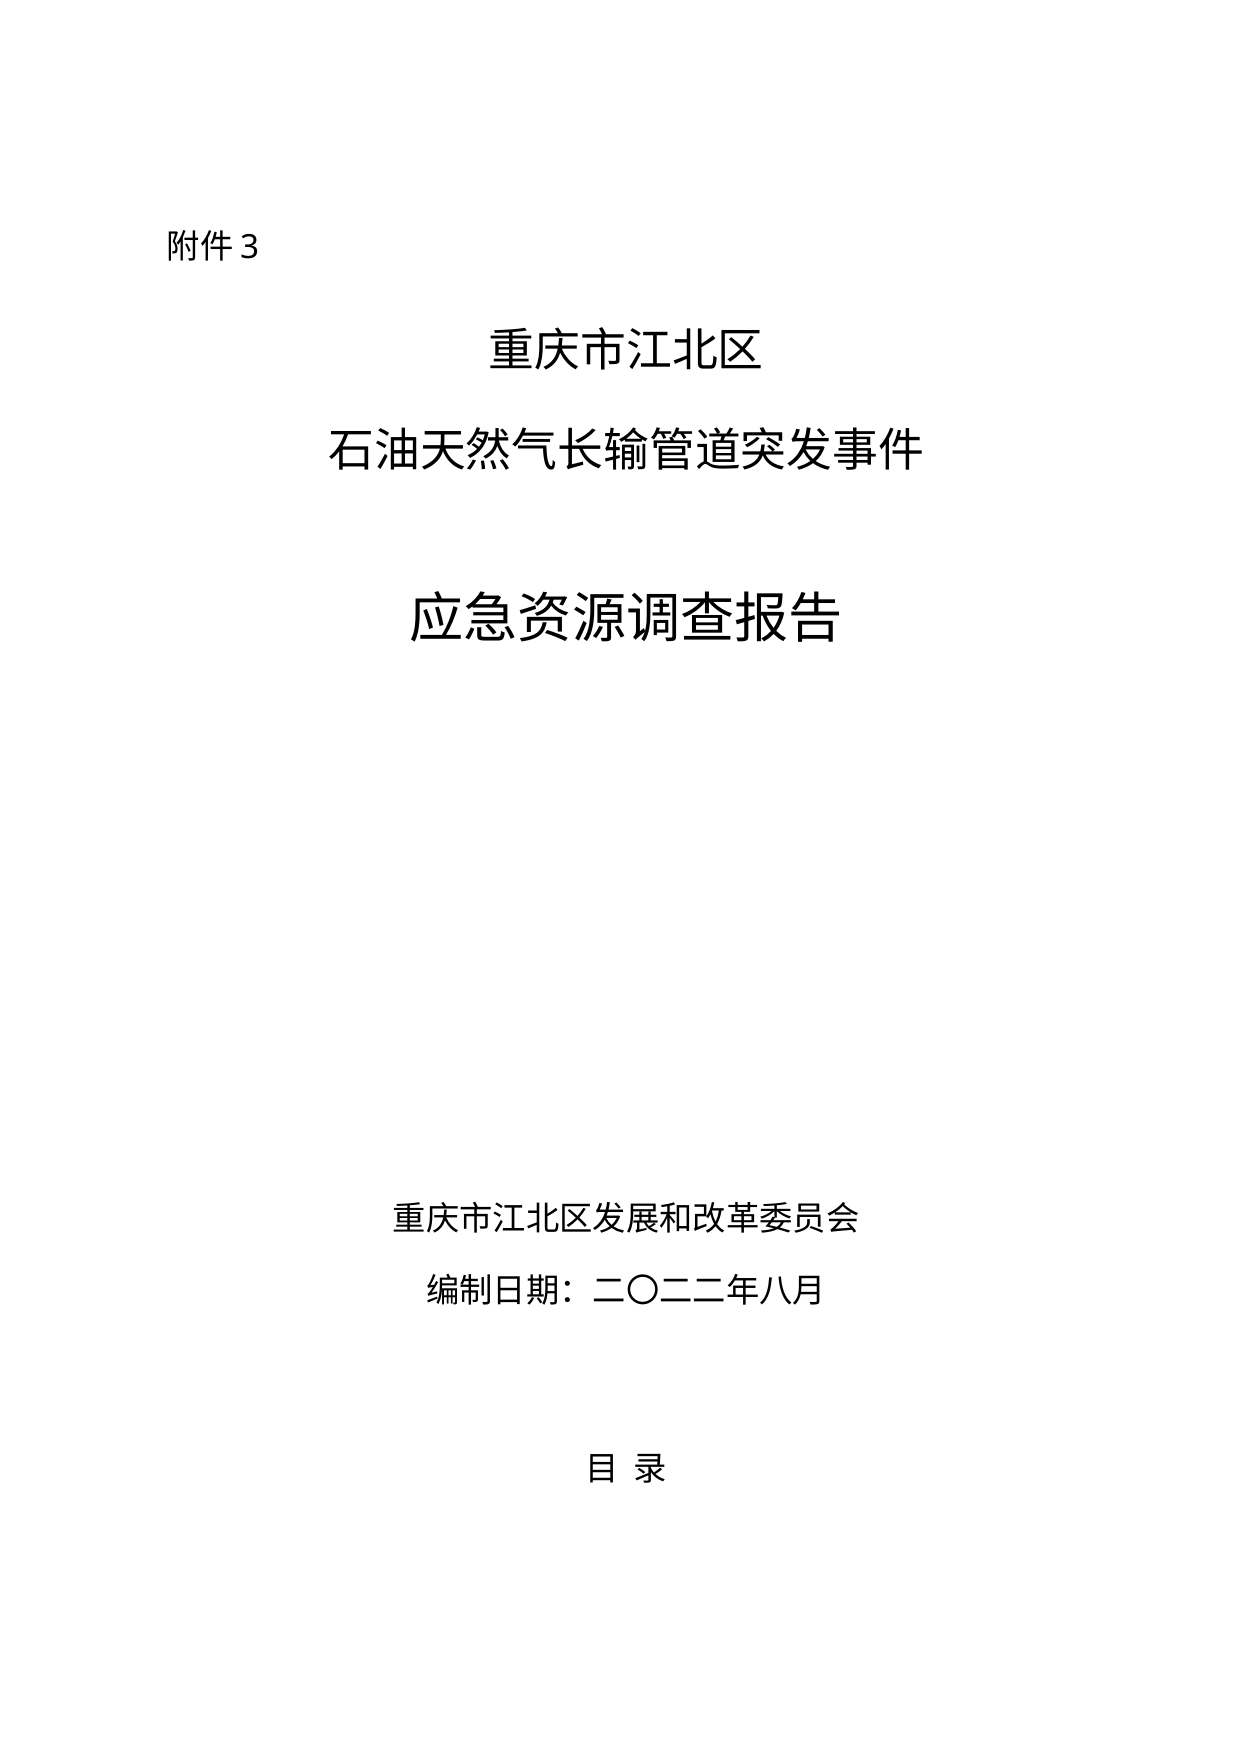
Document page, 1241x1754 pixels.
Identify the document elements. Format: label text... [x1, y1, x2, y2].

text 石油天然气长输管道突发事件 [167, 413, 1085, 479]
text 重庆市江北区 [167, 313, 1085, 380]
text 应急资源调查报告 [167, 575, 1085, 653]
text 附件3 [167, 219, 1085, 268]
text 目 录 [167, 1442, 1085, 1490]
text 编制日期：二〇二二年八月 [167, 1264, 1085, 1312]
text 重庆市江北区发展和改革委员会 [167, 1192, 1085, 1240]
